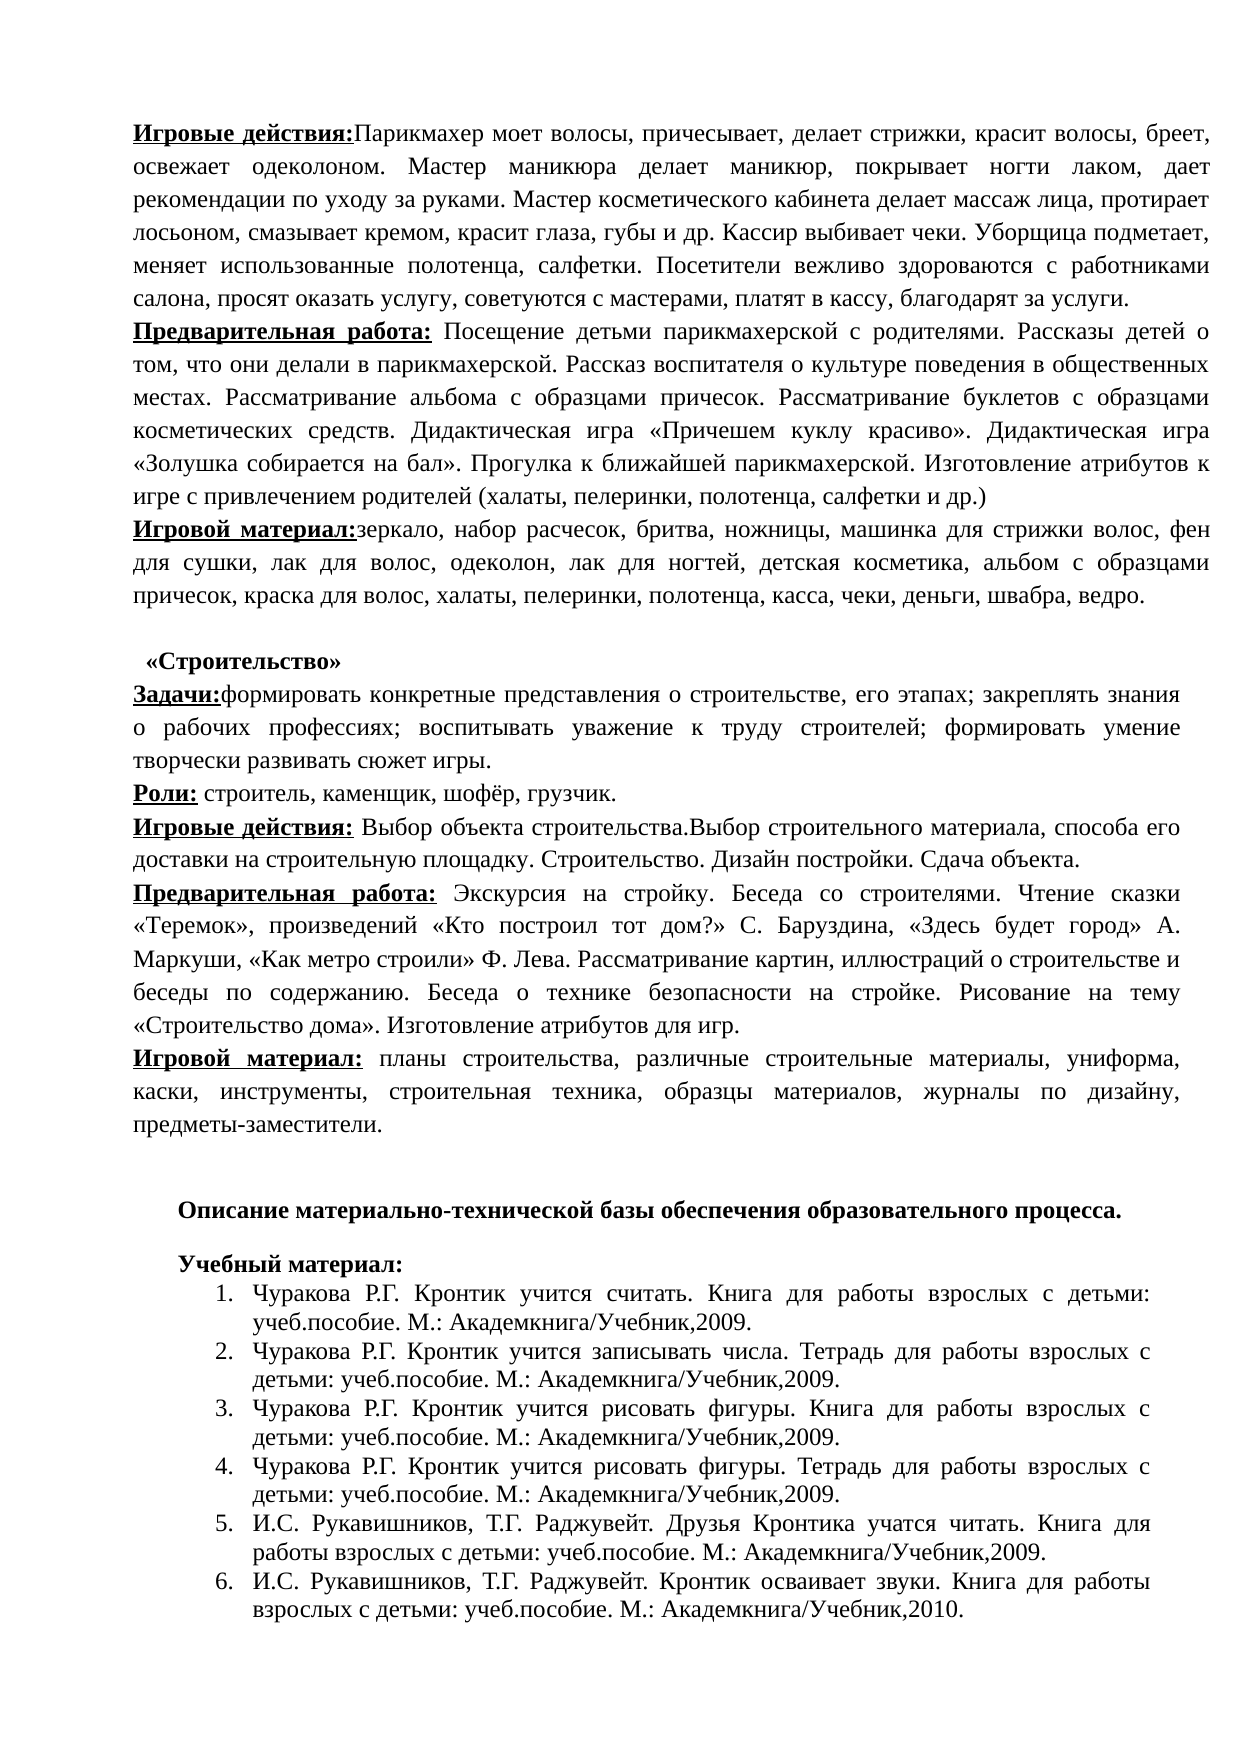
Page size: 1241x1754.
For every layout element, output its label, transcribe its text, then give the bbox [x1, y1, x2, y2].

list Чуракова Р.Г. Кронтик учится считать. Книга для работы взрослых с детьми: учеб.пособие. М.: Академкнига/Учебник,2009. [215, 1278, 1152, 1336]
list И.С. Рукавишников, Т.Г. Раджувейт. Друзья Кронтика учатся читать. Книга для работы взрослых с детьми: учеб.пособие. М.: Академкнига/Учебник,2009. [215, 1508, 1152, 1566]
list Чуракова Р.Г. Кронтик учится рисовать фигуры. Книга для работы взрослых с детьми: учеб.пособие. М.: Академкнига/Учебник,2009. [215, 1393, 1152, 1451]
text Описание материально-технической базы обеспечения образовательного процесса. [177, 1196, 1152, 1224]
text Учебный материал: [177, 1249, 1152, 1278]
list Чуракова Р.Г. Кронтик учится рисовать фигуры. Тетрадь для работы взрослых с детьми: учеб.пособие. М.: Академкнига/Учебник,2009. [215, 1451, 1152, 1508]
text Предварительная работа: Экскурсия на стройку. Беседа со строителями. Чтение сказки «Теремок», произведений «Кто построил тот дом?» С. Баруздина, «Здесь будет город» А. Маркуши, «Как метро строили» Ф. Лева. Рассматривание картин, иллюстраций о строительстве и беседы по содержанию. Беседа о технике безопасности на стройке. Рисование на тему «Строительство дома». Изготовление атрибутов для игр. [133, 878, 1181, 1038]
text Игровой материал:зеркало, набор расчесок, бритва, ножницы, машинка для стрижки волос, фен для сушки, лак для волос, одеколон, лак для ногтей, детская косметика, альбом с образцами причесок, краска для волос, халаты, пелеринки, полотенца, касса, чеки, деньги, швабра, ведро. [133, 514, 1211, 609]
text Задачи:формировать конкретные представления о строительстве, его этапах; закреплять знания о рабочих профессиях; воспитывать уважение к труду строителей; формировать умение творчески развивать сюжет игры. [133, 679, 1181, 774]
text Игровые действия: Выбор объекта строительства.Выбор строительного материала, способа его доставки на строительную площадку. Строительство. Дизайн постройки. Сдача объекта. [133, 812, 1181, 873]
text «Строительство» [133, 646, 1211, 675]
list Чуракова Р.Г. Кронтик учится записывать числа. Тетрадь для работы взрослых с детьми: учеб.пособие. М.: Академкнига/Учебник,2009. [215, 1336, 1152, 1393]
text Игровые действия:Парикмахер моет волосы, причесывает, делает стрижки, красит волосы, бреет, освежает одеколоном. Мастер маникюра делает маникюр, покрывает ногти лаком, дает рекомендации по уходу за руками. Мастер косметического кабинета делает массаж лица, протирает лосьоном, смазывает кремом, красит глаза, губы и др. Кассир выбивает чеки. Уборщица подметает, меняет использованные полотенца, салфетки. Посетители вежливо здороваются с работниками салона, просят оказать услугу, советуются с мастерами, платят в кассу, благодарят за услуги. [133, 118, 1211, 312]
text Роли: строитель, каменщик, шофёр, грузчик. [133, 778, 1181, 807]
text Игровой материал: планы строительства, различные строительные материалы, униформа, каски, инструменты, строительная техника, образцы материалов, журналы по дизайну, предметы-заместители. [133, 1043, 1181, 1137]
list И.С. Рукавишников, Т.Г. Раджувейт. Кронтик осваивает звуки. Книга для работы взрослых с детьми: учеб.пособие. М.: Академкнига/Учебник,2010. [215, 1566, 1152, 1623]
text Предварительная работа: Посещение детьми парикмахерской с родителями. Рассказы детей о том, что они делали в парикмахерской. Рассказ воспитателя о культуре поведения в общественных местах. Рассматривание альбома с образцами причесок. Рассматривание буклетов с образцами косметических средств. Дидактическая игра «Причешем куклу красиво». Дидактическая игра «Золушка собирается на бал». Прогулка к ближайшей парикмахерской. Изготовление атрибутов к игре с привлечением родителей (халаты, пелеринки, полотенца, салфетки и др.) [133, 316, 1211, 510]
